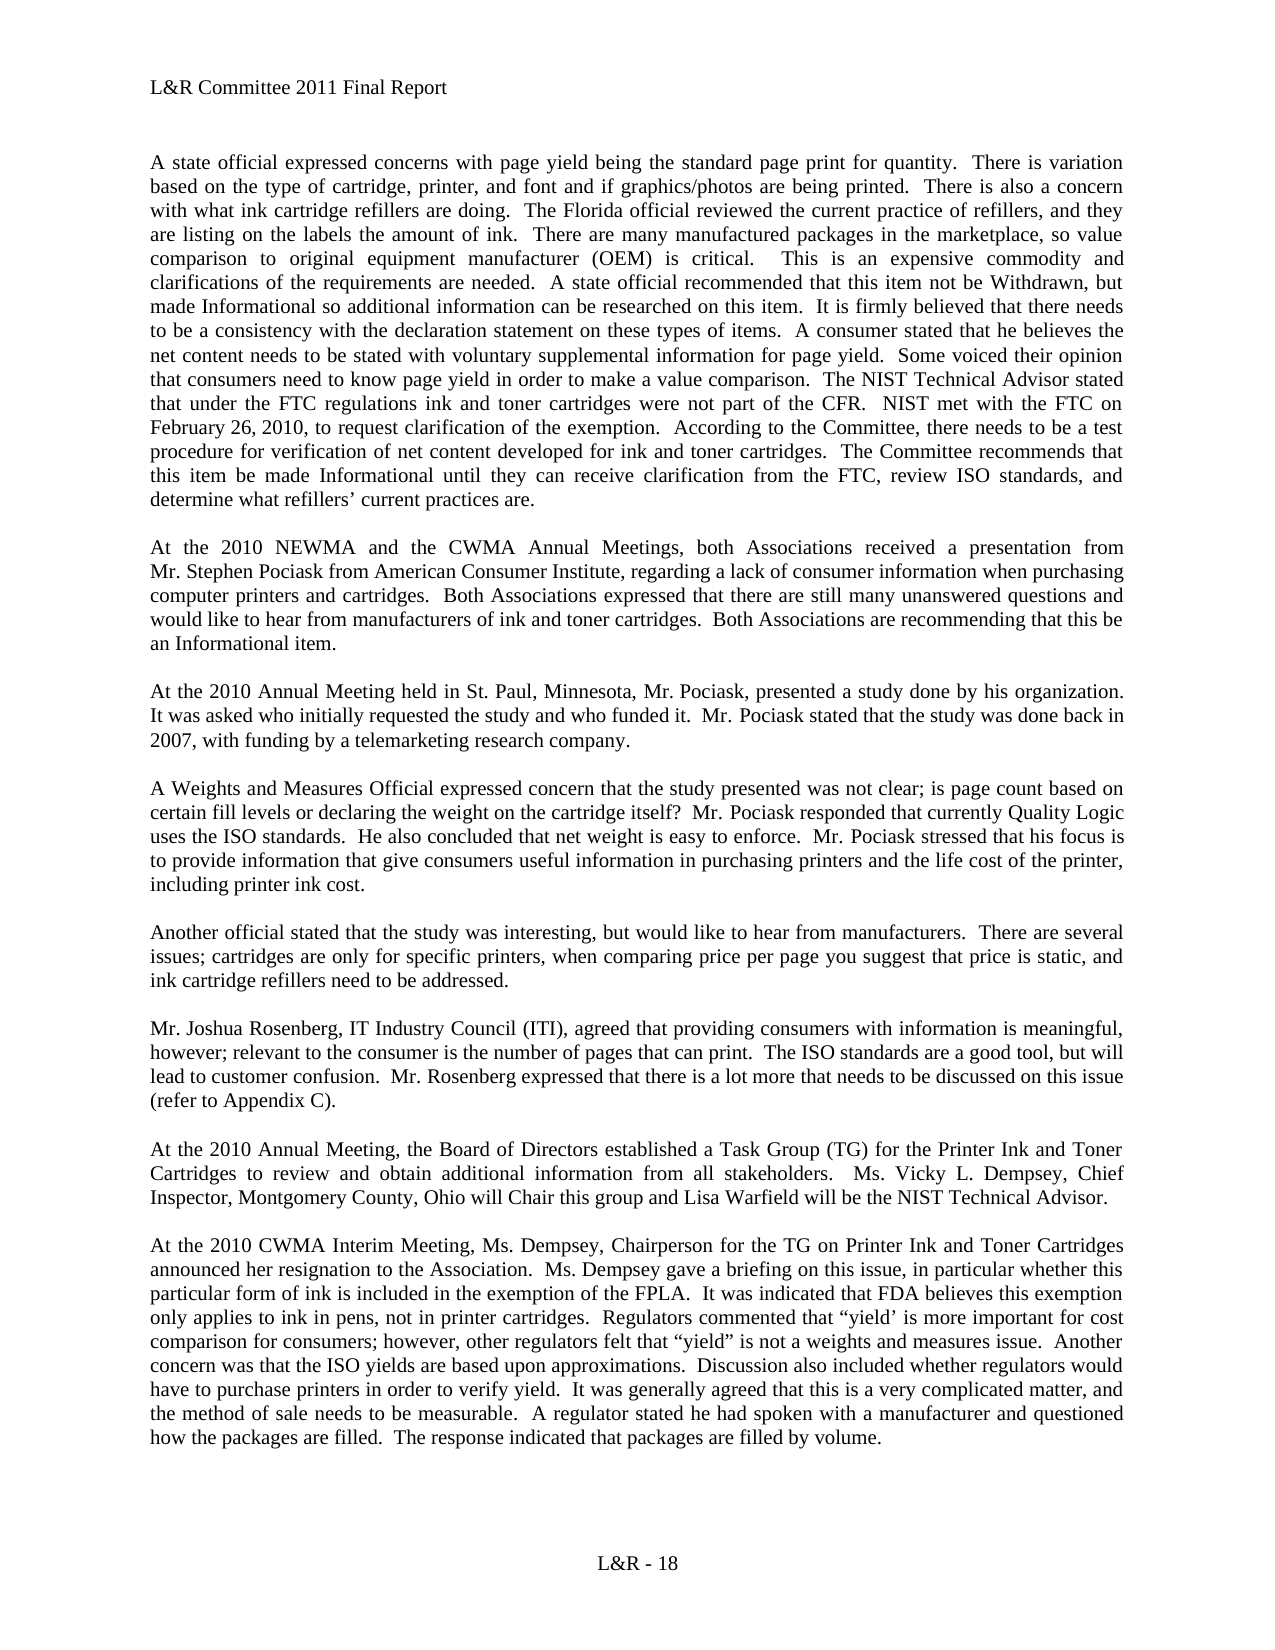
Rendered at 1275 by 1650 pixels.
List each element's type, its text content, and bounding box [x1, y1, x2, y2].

text Another official stated that the study was interesting, but would like to hear from manufacturers. There are several issues; cartridges are only for specific printers, when comparing price per page you suggest that price is static, and ink cartridge refillers need to be addressed. [150, 920, 1125, 992]
text At the 2010 NEWMA and the CWMA Annual Meetings, both Associations received a presentation from Mr. Stephen Pociask from American Consumer Institute, regarding a lack of consumer information when purchasing computer printers and cartridges. Both Associations expressed that there are still many unanswered questions and would like to hear from manufacturers of ink and toner cartridges. Both Associations are recommending that this be an Informational item. [150, 535, 1125, 655]
text At the 2010 CWMA Interim Meeting, Ms. Dempsey, Chairperson for the TG on Printer Ink and Toner Cartridges announced her resignation to the Association. Ms. Dempsey gave a briefing on this issue, in particular whether this particular form of ink is included in the exemption of the FPLA. It was indicated that FDA believes this exemption only applies to ink in pens, not in printer cartridges. Regulators commented that “yield’ is more important for cost comparison for consumers; however, other regulators felt that “yield” is not a weights and measures issue. Another concern was that the ISO yields are based upon approximations. Discussion also included whether regulators would have to purchase printers in order to verify yield. It was generally agreed that this is a very complicated matter, and the method of sale needs to be measurable. A regulator stated he had spoken with a manufacturer and questioned how the packages are filled. The response indicated that packages are filled by volume. [150, 1233, 1125, 1449]
text At the 2010 Annual Meeting held in St. Paul, Minnesota, Mr. Pociask, presented a study done by his organization. It was asked who initially requested the study and who funded it. Mr. Pociask stated that the study was done back in 2007, with funding by a telemarketing research company. [150, 679, 1125, 752]
text A Weights and Measures Official expressed concern that the study presented was not clear; is page count based on certain fill levels or declaring the weight on the cartridge itself? Mr. Pociask responded that currently Quality Logic uses the ISO standards. He also concluded that net weight is easy to enforce. Mr. Pociask stressed that his focus is to provide information that give consumers useful information in purchasing printers and the life cost of the printer, including printer ink cost. [150, 776, 1125, 896]
text A state official expressed concerns with page yield being the standard page print for quantity. There is variation based on the type of cartridge, printer, and font and if graphics/photos are being printed. There is also a concern with what ink cartridge refillers are doing. The official reviewed the current practice of refillers, and they are listing on the labels the amount of ink. There are many manufactured packages in the marketplace, so value comparison to original equipment manufacturer (OEM) is critical. This is an expensive commodity and clarifications of the requirements are needed. A state official recommended that this item not be Withdrawn, but made Informational so additional information can be researched on this item. It is firmly believed that there needs to be a consistency with the declaration statement on these types of items. A consumer stated that he believes the net content needs to be stated with voluntary supplemental information for page yield. Some voiced their opinion that consumers need to know page yield in order to make a value comparison. The NIST Technical Advisor stated that under the FTC regulations ink and toner cartridges were not part of the CFR. NIST met with the FTC on February 26, 2010, to request clarification of the exemption. According to the Committee, there needs to be a test procedure for verification of net content developed for ink and toner cartridges. The Committee recommends that this item be made Informational until they can receive clarification from the FTC, review ISO standards, and determine what refillers’ current practices are. [150, 150, 1125, 511]
text At the 2010 Annual Meeting, the Board of Directors established a Task Group (TG) for the Printer Ink and Toner Cartridges to review and obtain additional information from all stakeholders. Ms. Vicky L. Dempsey, Chief Inspector, Montgomery County, Ohio will Chair this group and Lisa Warfield will be the NIST Technical Advisor. [150, 1137, 1125, 1209]
text Mr. Joshua Rosenberg, IT Industry Council (ITI), agreed that providing consumers with information is meaningful, however; relevant to the consumer is the number of pages that can print. The ISO standards are a good tool, but will lead to customer confusion. Mr. Rosenberg expressed that there is a lot more that needs to be discussed on this issue (refer to Appendix C). [150, 1016, 1125, 1112]
